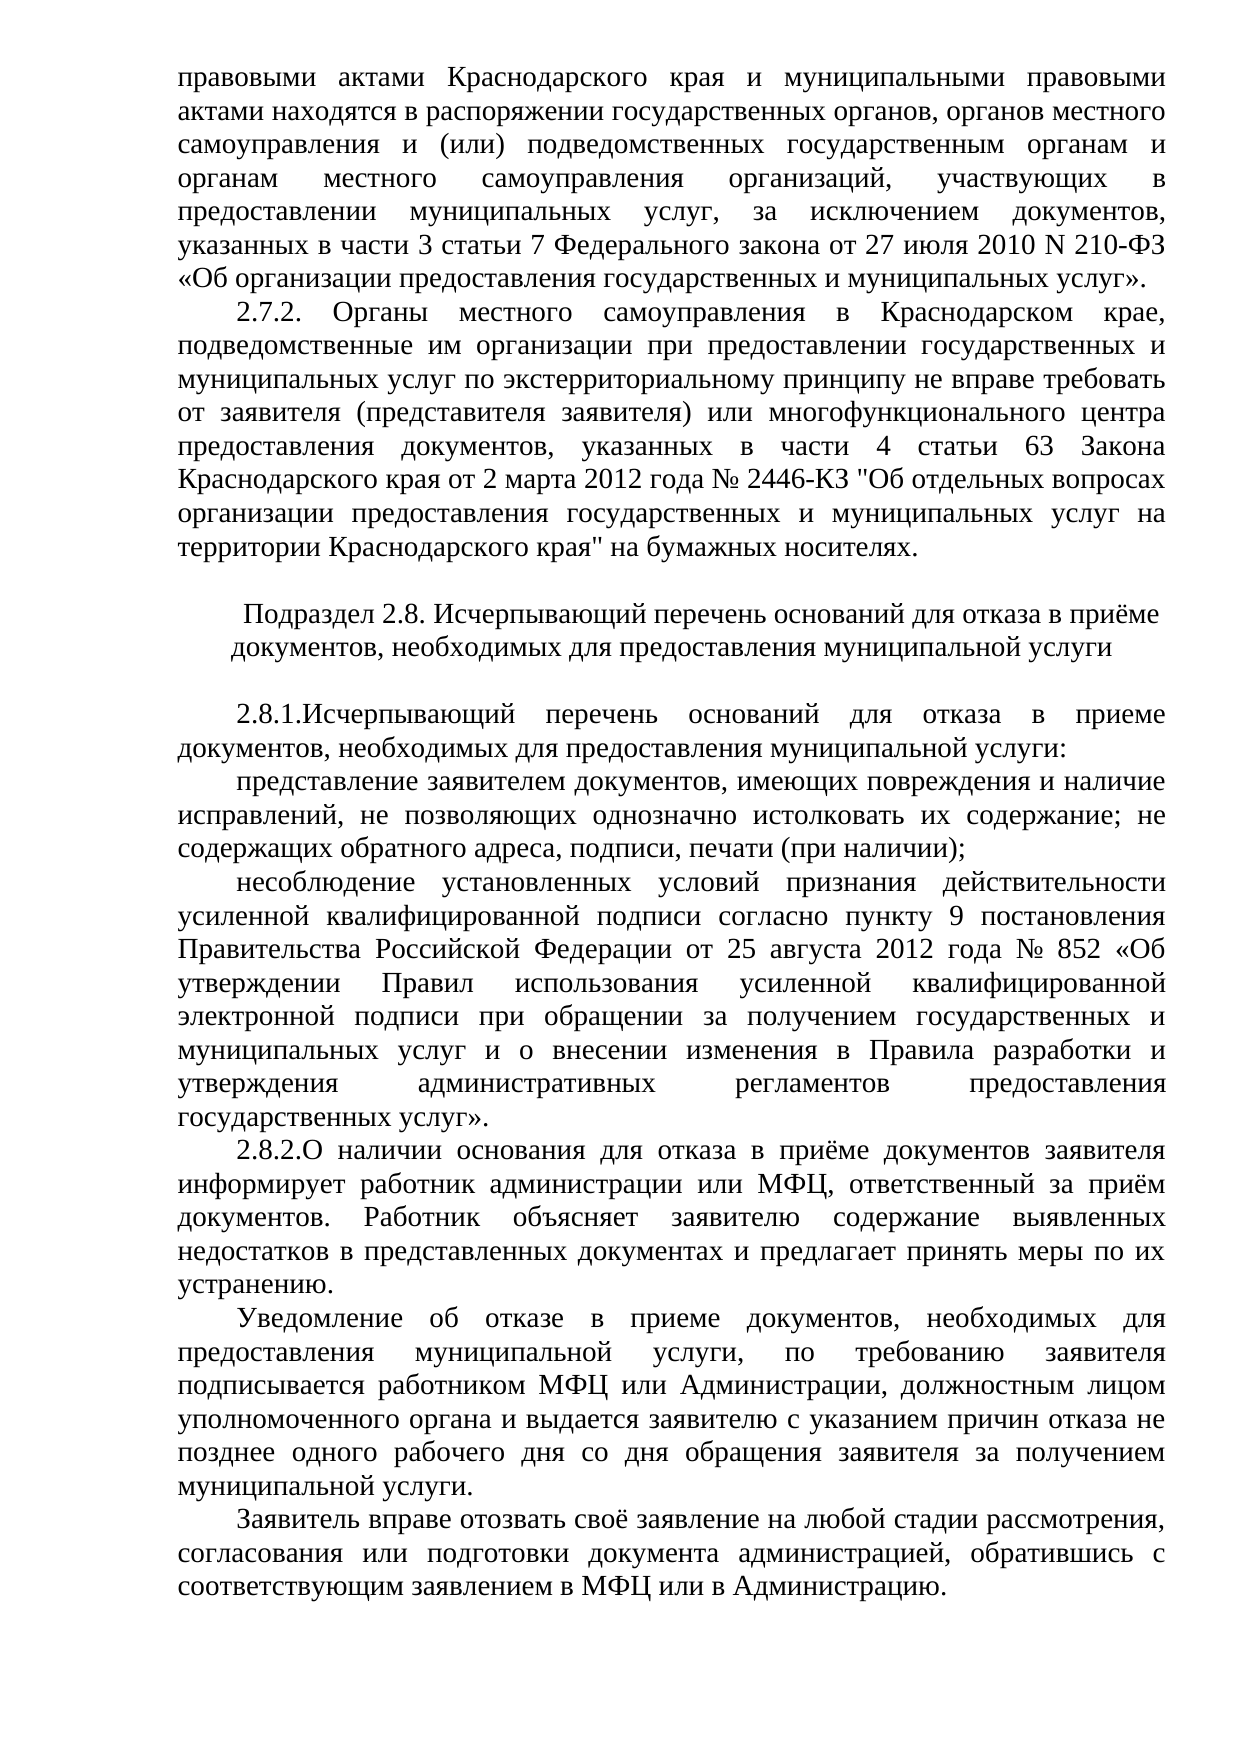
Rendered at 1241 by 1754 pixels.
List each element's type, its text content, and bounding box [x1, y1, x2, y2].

text 2.7.2. Органы местного самоуправления в Краснодарском крае, подведомственные им организации при предоставлении государственных и муниципальных услуг по экстерриториальному принципу не вправе требовать от заявителя (представителя заявителя) или многофункционального центра предоставления документов, указанных в части 4 статьи 63 Закона Краснодарского края от 2 марта 2012 года № 2446-КЗ "Об отдельных вопросах организации предоставления государственных и муниципальных услуг на территории Краснодарского края" на бумажных носителях. [177, 294, 1167, 562]
text представление заявителем документов, имеющих повреждения и наличие исправлений, не позволяющих однозначно истолковать их содержание; не содержащих обратного адреса, подписи, печати (при наличии); [177, 763, 1167, 864]
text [177, 59, 1167, 294]
text 2.8.1.Исчерпывающий перечень оснований для отказа в приеме документов, необходимых для предоставления муниципальной услуги: [177, 696, 1167, 763]
text Уведомление об отказе в приеме документов, необходимых для предоставления муниципальной услуги, по требованию заявителя подписывается работником МФЦ или Администрации, должностным лицом уполномоченного органа и выдается заявителю с указанием причин отказа не позднее одного рабочего дня со дня обращения заявителя за получением муниципальной услуги. [177, 1300, 1167, 1501]
subtitle Подраздел 2.8. Исчерпывающий перечень оснований для отказа в приёме документов, необходимых для предоставления муниципальной услуги [177, 596, 1167, 663]
text несоблюдение установленных условий признания действительности усиленной квалифицированной подписи согласно пункту 9 постановления Правительства Российской Федерации от 25 августа 2012 года № 852 «Об утверждении Правил использования усиленной квалифицированной электронной подписи при обращении за получением государственных и муниципальных услуг и о внесении изменения в Правила разработки и утверждения административных регламентов предоставления государственных услуг». [177, 864, 1167, 1132]
text Заявитель вправе отозвать своё заявление на любой стадии рассмотрения, согласования или подготовки документа администрацией, обратившись с соответствующим заявлением в МФЦ или в Администрацию. [177, 1501, 1167, 1602]
text 2.8.2.О наличии основания для отказа в приёме документов заявителя информирует работник администрации или МФЦ, ответственный за приём документов. Работник объясняет заявителю содержание выявленных недостатков в представленных документах и предлагает принять меры по их устранению. [177, 1132, 1167, 1300]
